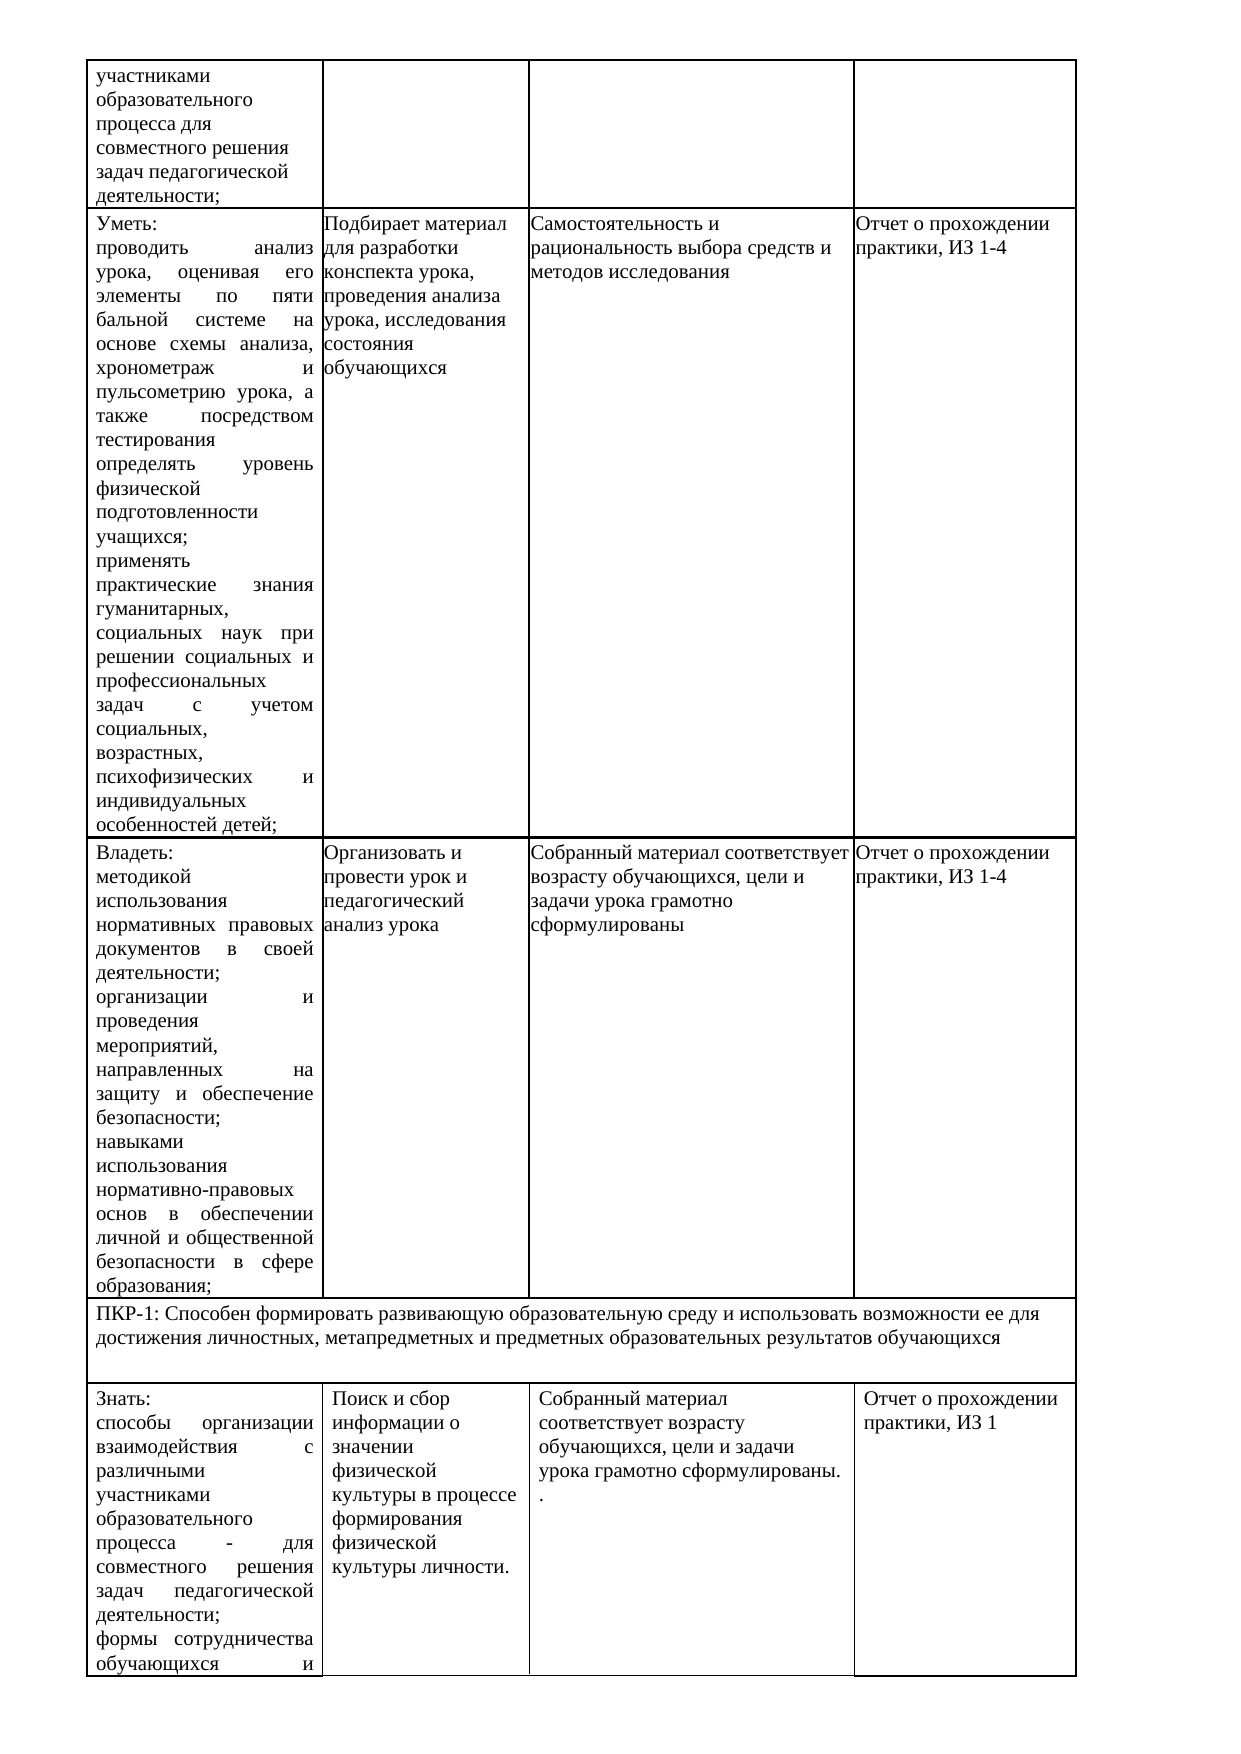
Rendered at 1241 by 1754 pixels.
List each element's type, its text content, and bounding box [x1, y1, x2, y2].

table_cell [855, 61, 1075, 207]
table_cell Организовать и провести урок и педагогический анализ урока [324, 839, 528, 1297]
table_cell ПКР-1: Способен формировать развивающую образовательную среду и использовать возможности ее для достижения личностных, метапредметных и предметных образовательных результатов обучающихся [88, 1299, 1075, 1382]
table_cell Самостоятельность и рациональность выбора средств и методов исследования [530, 209, 853, 836]
table_cell Собранный материал соответствует возрасту обучающихся, цели и задачи урока грамотно сформулированы [530, 839, 853, 1297]
table_cell Отчет о прохождении практики, ИЗ 1-4 [855, 839, 1075, 1297]
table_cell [324, 61, 528, 207]
table_cell Владеть: методикой использования нормативных правовых документов в своей деятельности; организации и проведения мероприятий, направленных на защиту и обеспечение безопасности; навыками использования нормативно-правовых основ в обеспечении личной и общественной безопасности в сфере образования; [88, 839, 322, 1297]
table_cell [88, 1384, 322, 1674]
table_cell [530, 61, 853, 207]
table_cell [88, 61, 322, 207]
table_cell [855, 1384, 1075, 1674]
table_cell Подбирает материал для разработки конспекта урока, проведения анализа урока, исследования состояния обучающихся [324, 209, 528, 836]
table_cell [323, 1384, 529, 1674]
table_cell Уметь: проводить анализ урока, оценивая его элементы по пяти бальной системе на основе схемы анализа, хронометраж и пульсометрию урока, а также посредством тестирования определять уровень физической подготовленности учащихся; применять практические знания гуманитарных, социальных наук при решении социальных и профессиональных задач с учетом социальных, возрастных, психофизических и индивидуальных особенностей детей; [88, 209, 322, 836]
table_cell Отчет о прохождении практики, ИЗ 1-4 [855, 209, 1075, 836]
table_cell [530, 1384, 854, 1674]
